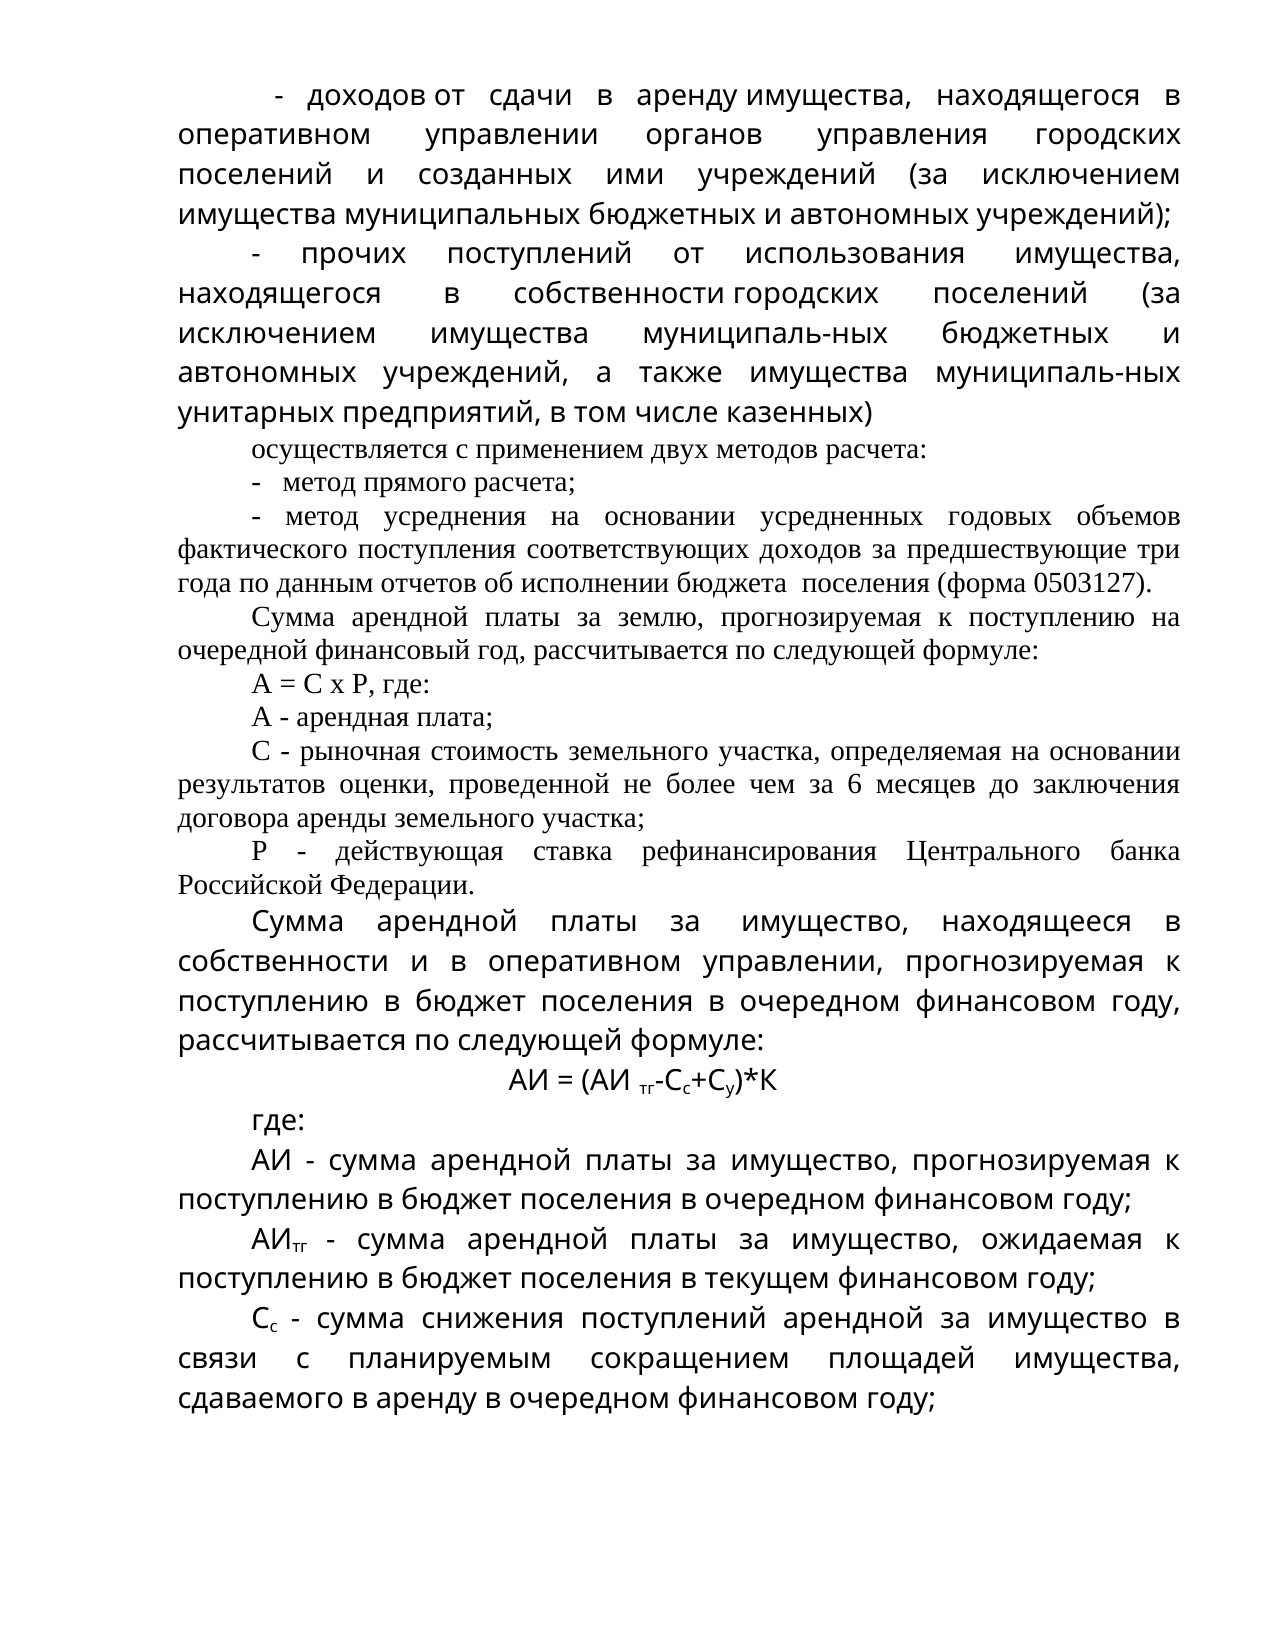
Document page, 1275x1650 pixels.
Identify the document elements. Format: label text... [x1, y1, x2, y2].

text АИ - сумма арендной платы за имущество, прогнозируемая к поступлению в бюджет поселения в очередном финансовом году; [177, 1139, 1181, 1218]
text где: [177, 1099, 1181, 1139]
text АИ = (АИ тг-Сс+Су)*К [177, 1059, 1181, 1099]
text С - рыночная стоимость земельного участка, определяемая на основании результатов оценки, проведенной не более чем за 6 месяцев до заключения договора аренды земельного участка; [177, 733, 1181, 833]
text А - арендная плата; [177, 699, 1181, 733]
text Сумма арендной платы за землю, прогнозируемая к поступлению на очередной финансовый год, рассчитывается по следующей формуле: [177, 599, 1181, 666]
text - метод усреднения на основании усредненных годовых объемов фактического поступления соответствующих доходов за предшествующие три года по данным отчетов об исполнении бюджета поселения (форма 0503127). [177, 498, 1181, 599]
text Р - действующая ставка рефинансирования Центрального банка Российской Федерации. [177, 833, 1181, 901]
text - метод прямого расчета; [177, 464, 1181, 498]
text - прочих поступлений от использования имущества, находящегося в собственности городских поселений (за исключением имущества муниципаль-ных бюджетных и автономных учреждений, а также имущества муниципаль-ных унитарных предприятий, в том числе казенных) [177, 233, 1181, 431]
text осуществляется с применением двух методов расчета: [177, 431, 1181, 464]
text Сс - сумма снижения поступлений арендной за имущество в связи с планируемым сокращением площадей имущества, сдаваемого в аренду в очередном финансовом году; [177, 1297, 1181, 1417]
text - доходов от сдачи в аренду имущества, находящегося в оперативном управлении органов управления городских поселений и созданных ими учреждений (за исключением имущества муниципальных бюджетных и автономных учреждений); [177, 74, 1181, 233]
text Сумма арендной платы за имущество, находящееся в собственности и в оперативном управлении, прогнозируемая к поступлению в бюджет поселения в очередном финансовом году, рассчитывается по следующей формуле: [177, 901, 1181, 1059]
text АИтг - сумма арендной платы за имущество, ожидаемая к поступлению в бюджет поселения в текущем финансовом году; [177, 1218, 1181, 1297]
text А = С x Р, где: [177, 666, 1181, 699]
